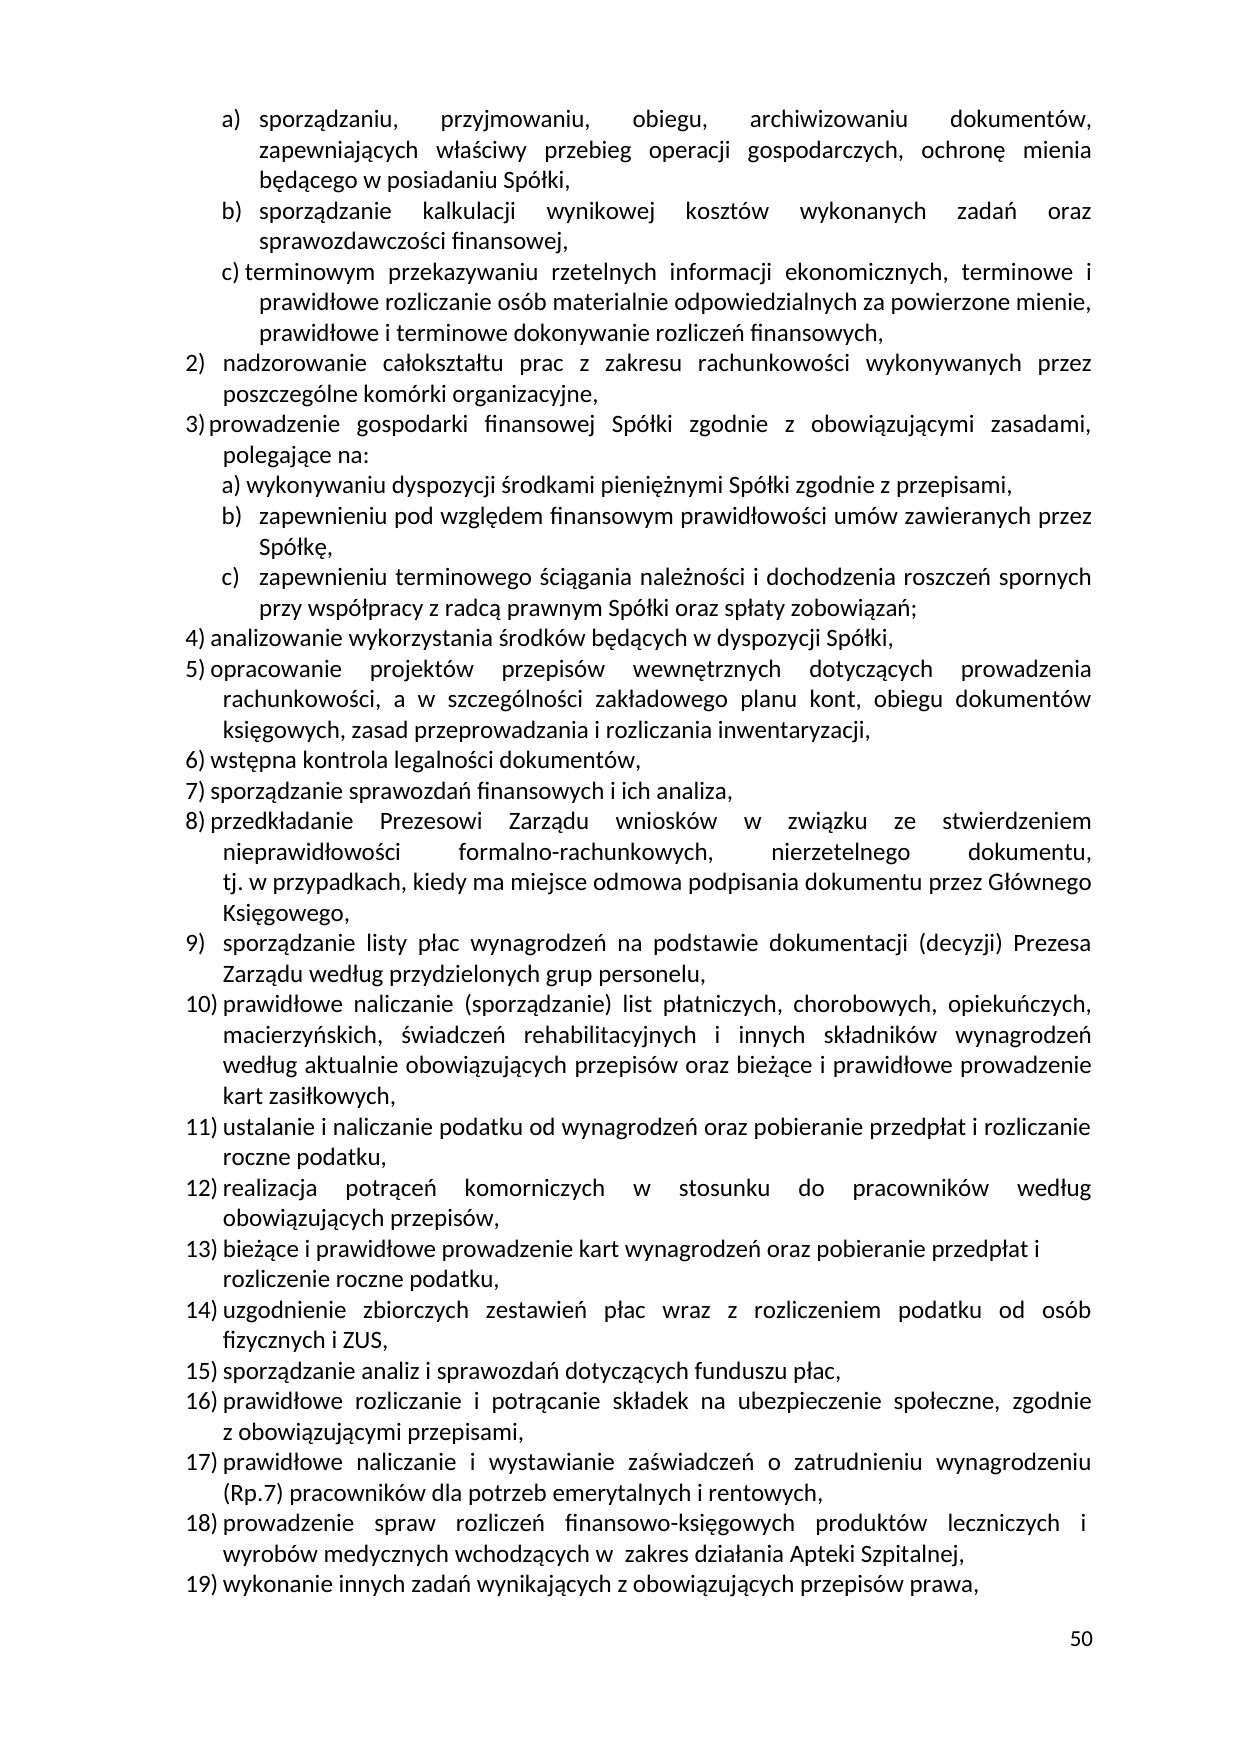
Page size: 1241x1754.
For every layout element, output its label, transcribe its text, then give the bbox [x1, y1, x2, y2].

list prawidłowe rozliczanie i potrącanie składek na ubezpieczenie społeczne, zgodnie z obowiązującymi przepisami, [185, 1385, 1093, 1446]
list sporządzanie analiz i sprawozdań dotyczących funduszu płac, [185, 1355, 1093, 1385]
list sporządzanie sprawozdań finansowych i ich analiza, [185, 775, 1093, 805]
list prawidłowe naliczanie i wystawianie zaświadczeń o zatrudnieniu wynagrodzeniu (Rp.7) pracowników dla potrzeb emerytalnych i rentowych, [185, 1446, 1093, 1507]
list sporządzanie listy płac wynagrodzeń na podstawie dokumentacji (decyzji) Prezesa Zarządu według przydzielonych grup personelu, [185, 927, 1093, 988]
list nadzorowanie całokształtu prac z zakresu rachunkowości wykonywanych przez poszczególne komórki organizacyjne, [185, 348, 1093, 409]
list wykonanie innych zadań wynikających z obowiązujących przepisów prawa, [185, 1568, 1093, 1599]
list przedkładanie Prezesowi Zarządu wniosków w związku ze stwierdzeniem nieprawidłowości formalno-rachunkowych, nierzetelnego dokumentu, tj. w przypadkach, kiedy ma miejsce odmowa podpisania dokumentu przez Głównego Księgowego, [185, 805, 1093, 927]
list sporządzaniu, przyjmowaniu, obiegu, archiwizowaniu dokumentów, zapewniających właściwy przebieg operacji gospodarczych, ochronę mienia będącego w posiadaniu Spółki, [221, 103, 1093, 195]
list realizacja potrąceń komorniczych w stosunku do pracowników według obowiązujących przepisów, [185, 1172, 1093, 1233]
list wykonywaniu dyspozycji środkami pieniężnymi Spółki zgodnie z przepisami, [221, 470, 1093, 500]
list bieżące i prawidłowe prowadzenie kart wynagrodzeń oraz pobieranie przedpłat i rozliczenie roczne podatku, [185, 1233, 1093, 1294]
list terminowym przekazywaniu rzetelnych informacji ekonomicznych, terminowe i prawidłowe rozliczanie osób materialnie odpowiedzialnych za powierzone mienie, prawidłowe i terminowe dokonywanie rozliczeń finansowych, [221, 256, 1093, 348]
list sporządzanie kalkulacji wynikowej kosztów wykonanych zadań oraz sprawozdawczości finansowej, [221, 195, 1093, 256]
list wstępna kontrola legalności dokumentów, [185, 744, 1093, 775]
list uzgodnienie zbiorczych zestawień płac wraz z rozliczeniem podatku od osób fizycznych i ZUS, [185, 1294, 1093, 1355]
list prawidłowe naliczanie (sporządzanie) list płatniczych, chorobowych, opiekuńczych, macierzyńskich, świadczeń rehabilitacyjnych i innych składników wynagrodzeń według aktualnie obowiązujących przepisów oraz bieżące i prawidłowe prowadzenie kart zasiłkowych, [185, 988, 1093, 1111]
list opracowanie projektów przepisów wewnętrznych dotyczących prowadzenia rachunkowości, a w szczególności zakładowego planu kont, obiegu dokumentów księgowych, zasad przeprowadzania i rozliczania inwentaryzacji, [185, 653, 1093, 744]
list prowadzenie spraw rozliczeń finansowo-księgowych produktów leczniczych i wyrobów medycznych wchodzących w zakres działania Apteki Szpitalnej, [185, 1507, 1093, 1568]
list zapewnieniu terminowego ściągania należności i dochodzenia roszczeń spornych przy współpracy z radcą prawnym Spółki oraz spłaty zobowiązań; [221, 561, 1093, 622]
list zapewnieniu pod względem finansowym prawidłowości umów zawieranych przez Spółkę, [221, 500, 1093, 561]
list analizowanie wykorzystania środków będących w dyspozycji Spółki, [185, 622, 1093, 653]
list ustalanie i naliczanie podatku od wynagrodzeń oraz pobieranie przedpłat i rozliczanie roczne podatku, [185, 1111, 1093, 1172]
list prowadzenie gospodarki finansowej Spółki zgodnie z obowiązującymi zasadami, polegające na: [185, 409, 1093, 470]
